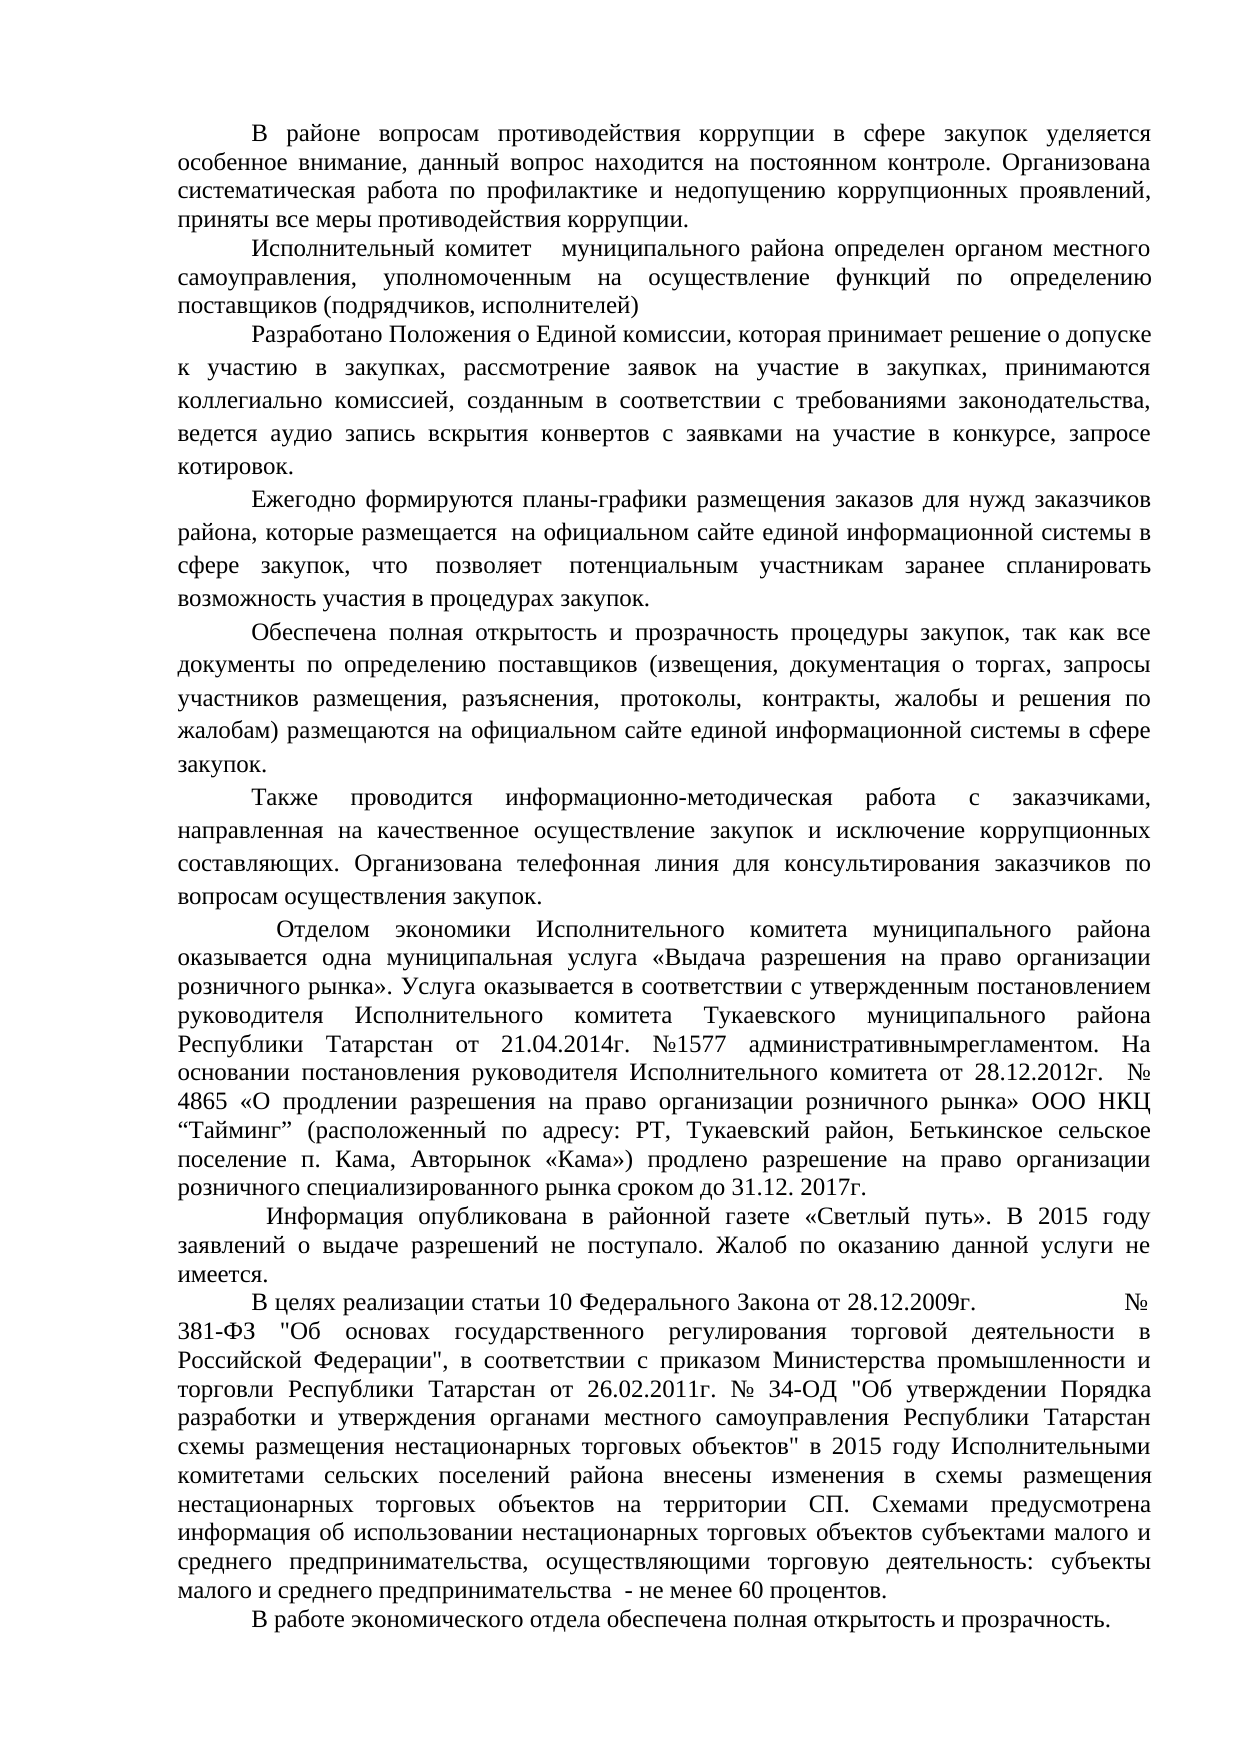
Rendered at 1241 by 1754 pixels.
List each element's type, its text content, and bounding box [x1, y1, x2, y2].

text Информация опубликована в районной газете «Светлый путь». В 2015 году заявлений о выдаче разрешений не поступало. Жалоб по оказанию данной услуги не имеется. [177, 1201, 1152, 1287]
text Обеспечена полная открытость и прозрачность процедуры закупок, так как все документы по определению поставщиков (извещения, документация о торгах, запросы участников размещения, разъяснения, протоколы, контракты, жалобы и решения по жалобам) размещаются на официальном сайте единой информационной системы в сфере закупок. [177, 617, 1152, 777]
text В целях реализации статьи 10 Федерального Закона от 28.12.2009г. № 381-ФЗ "Об основах государственного регулирования торговой деятельности в Российской Федерации", в соответствии с приказом Министерства промышленности и торговли Республики Татарстан от 26.02.2011г. № 34-ОД "Об утверждении Порядка разработки и утверждения органами местного самоуправления Республики Татарстан схемы размещения нестационарных торговых объектов" в 2015 году Исполнительными комитетами сельских поселений района внесены изменения в схемы размещения нестационарных торговых объектов на территории СП. Схемами предусмотрена информация об использовании нестационарных торговых объектов субъектами малого и среднего предпринимательства, осуществляющими торговую деятельность: субъекты малого и среднего предпринимательства - не менее 60 процентов. [177, 1287, 1152, 1604]
text В работе экономического отдела обеспечена полная открытость и прозрачность. [177, 1604, 1152, 1632]
text В районе вопросам противодействия коррупции в сфере закупок уделяется особенное внимание, данный вопрос находится на постоянном контроле. Организована систематическая работа по профилактике и недопущению коррупционных проявлений, приняты все меры противодействия коррупции. [177, 118, 1152, 233]
text Исполнительный комитет муниципального района определен органом местного самоуправления, уполномоченным на осуществление функций по определению поставщиков (подрядчиков, исполнителей) [177, 233, 1152, 319]
text Также проводится информационно-методическая работа с заказчиками, направленная на качественное осуществление закупок и исключение коррупционных составляющих. Организована телефонная линия для консультирования заказчиков по вопросам осуществления закупок. [177, 782, 1152, 909]
text Ежегодно формируются планы-графики размещения заказов для нужд заказчиков района, которые размещается на официальном сайте единой информационной системы в сфере закупок, что позволяет потенциальным участникам заранее спланировать возможность участия в процедурах закупок. [177, 484, 1152, 612]
text Разработано Положения о Единой комиссии, которая принимает решение о допуске к участию в закупках, рассмотрение заявок на участие в закупках, принимаются коллегиально комиссией, созданным в соответствии с требованиями законодательства, ведется аудио запись вскрытия конвертов с заявками на участие в конкурсе, запросе котировок. [177, 319, 1152, 480]
text Отделом экономики Исполнительного комитета муниципального района оказывается одна муниципальная услуга «Выдача разрешения на право организации розничного рынка». Услуга оказывается в соответствии с утвержденным постановлением руководителя Исполнительного комитета Тукаевского муниципального района Республики Татарстан от 21.04.2014г. №1577 административнымрегламентом. На основании постановления руководителя Исполнительного комитета от 28.12.2012г. № 4865 «О продлении разрешения на право организации розничного рынка» ООО НКЦ “Тайминг” (расположенный по адресу: РТ, Тукаевский район, Бетькинское сельское поселение п. Кама, Авторынок «Кама») продлено разрешение на право организации розничного специализированного рынка сроком до 31.12. 2017г. [177, 914, 1152, 1201]
